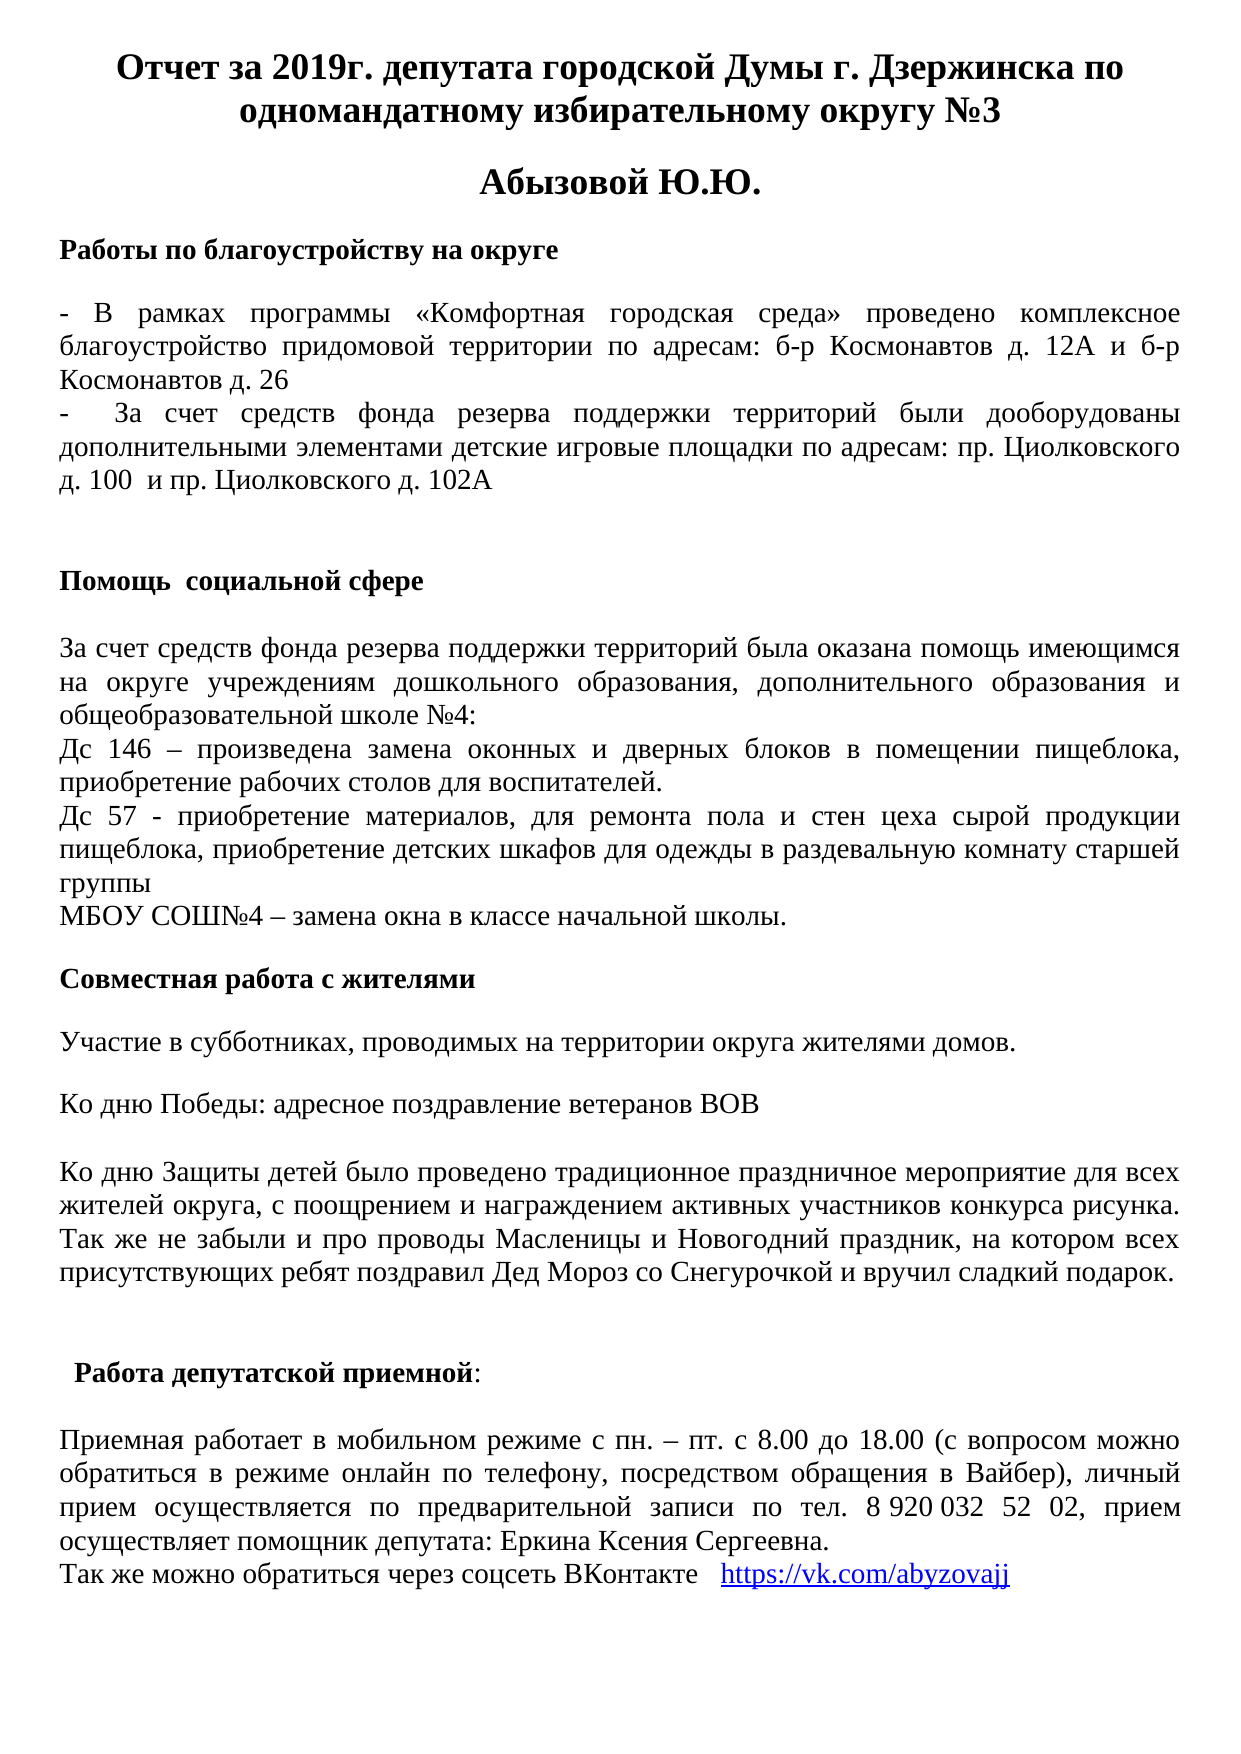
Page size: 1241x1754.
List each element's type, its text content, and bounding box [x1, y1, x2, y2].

text Дс 57 - приобретение материалов, для ремонта пола и стен цеха сырой продукции пищеблока, приобретение детских шкафов для одежды в раздевальную комнату старшей группы [59, 798, 1181, 898]
text Работы по благоустройству на округе [59, 232, 1181, 266]
text Помощь социальной сфере [59, 563, 1181, 597]
text Приемная работает в мобильном режиме с пн. – пт. с 8.00 до 18.00 (с вопросом можно обратиться в режиме онлайн по телефону, посредством обращения в Вайбер), личный прием осуществляется по предварительной записи по тел. 8 920 032 52 02, прием осуществляет помощник депутата: Еркина Ксения Сергеевна. [59, 1422, 1181, 1556]
text Участие в субботниках, проводимых на территории округа жителями домов. [59, 1024, 1181, 1057]
text Ко дню Победы: адресное поздравление ветеранов ВОВ [59, 1087, 1181, 1120]
list Работа депутатской приемной: [59, 1355, 1181, 1388]
text Так же можно обратиться через соцсеть ВКонтакте https://vk.com/abyzovajj [59, 1556, 1181, 1590]
text - В рамках программы «Комфортная городская среда» проведено комплексное благоустройство придомовой территории по адресам: б-р Космонавтов д. 12А и б-р Космонавтов д. 26 [59, 295, 1181, 395]
text Абызовой Ю.Ю. [59, 160, 1181, 203]
text Дс 146 – произведена замена оконных и дверных блоков в помещении пищеблока, приобретение рабочих столов для воспитателей. [59, 731, 1181, 798]
text Отчет за 2019г. депутата городской Думы г. Дзержинска по одномандатному избирательному округу №3 [59, 44, 1181, 131]
text МБОУ СОШ№4 – замена окна в классе начальной школы. [59, 898, 1181, 932]
text Совместная работа с жителями [59, 961, 1181, 995]
text За счет средств фонда резерва поддержки территорий была оказана помощь имеющимся на округе учреждениям дошкольного образования, дополнительного образования и общеобразовательной школе №4: [59, 630, 1181, 731]
text Ко дню Защиты детей было проведено традиционное праздничное мероприятие для всех жителей округа, с поощрением и награждением активных участников конкурса рисунка. Так же не забыли и про проводы Масленицы и Новогодний праздник, на котором всех присутствующих ребят поздравил Дед Мороз со Снегурочкой и вручил сладкий подарок. [59, 1154, 1181, 1288]
text - За счет средств фонда резерва поддержки территорий были дооборудованы дополнительными элементами детские игровые площадки по адресам: пр. Циолковского д. 100 и пр. Циолковского д. 102А [59, 395, 1181, 496]
